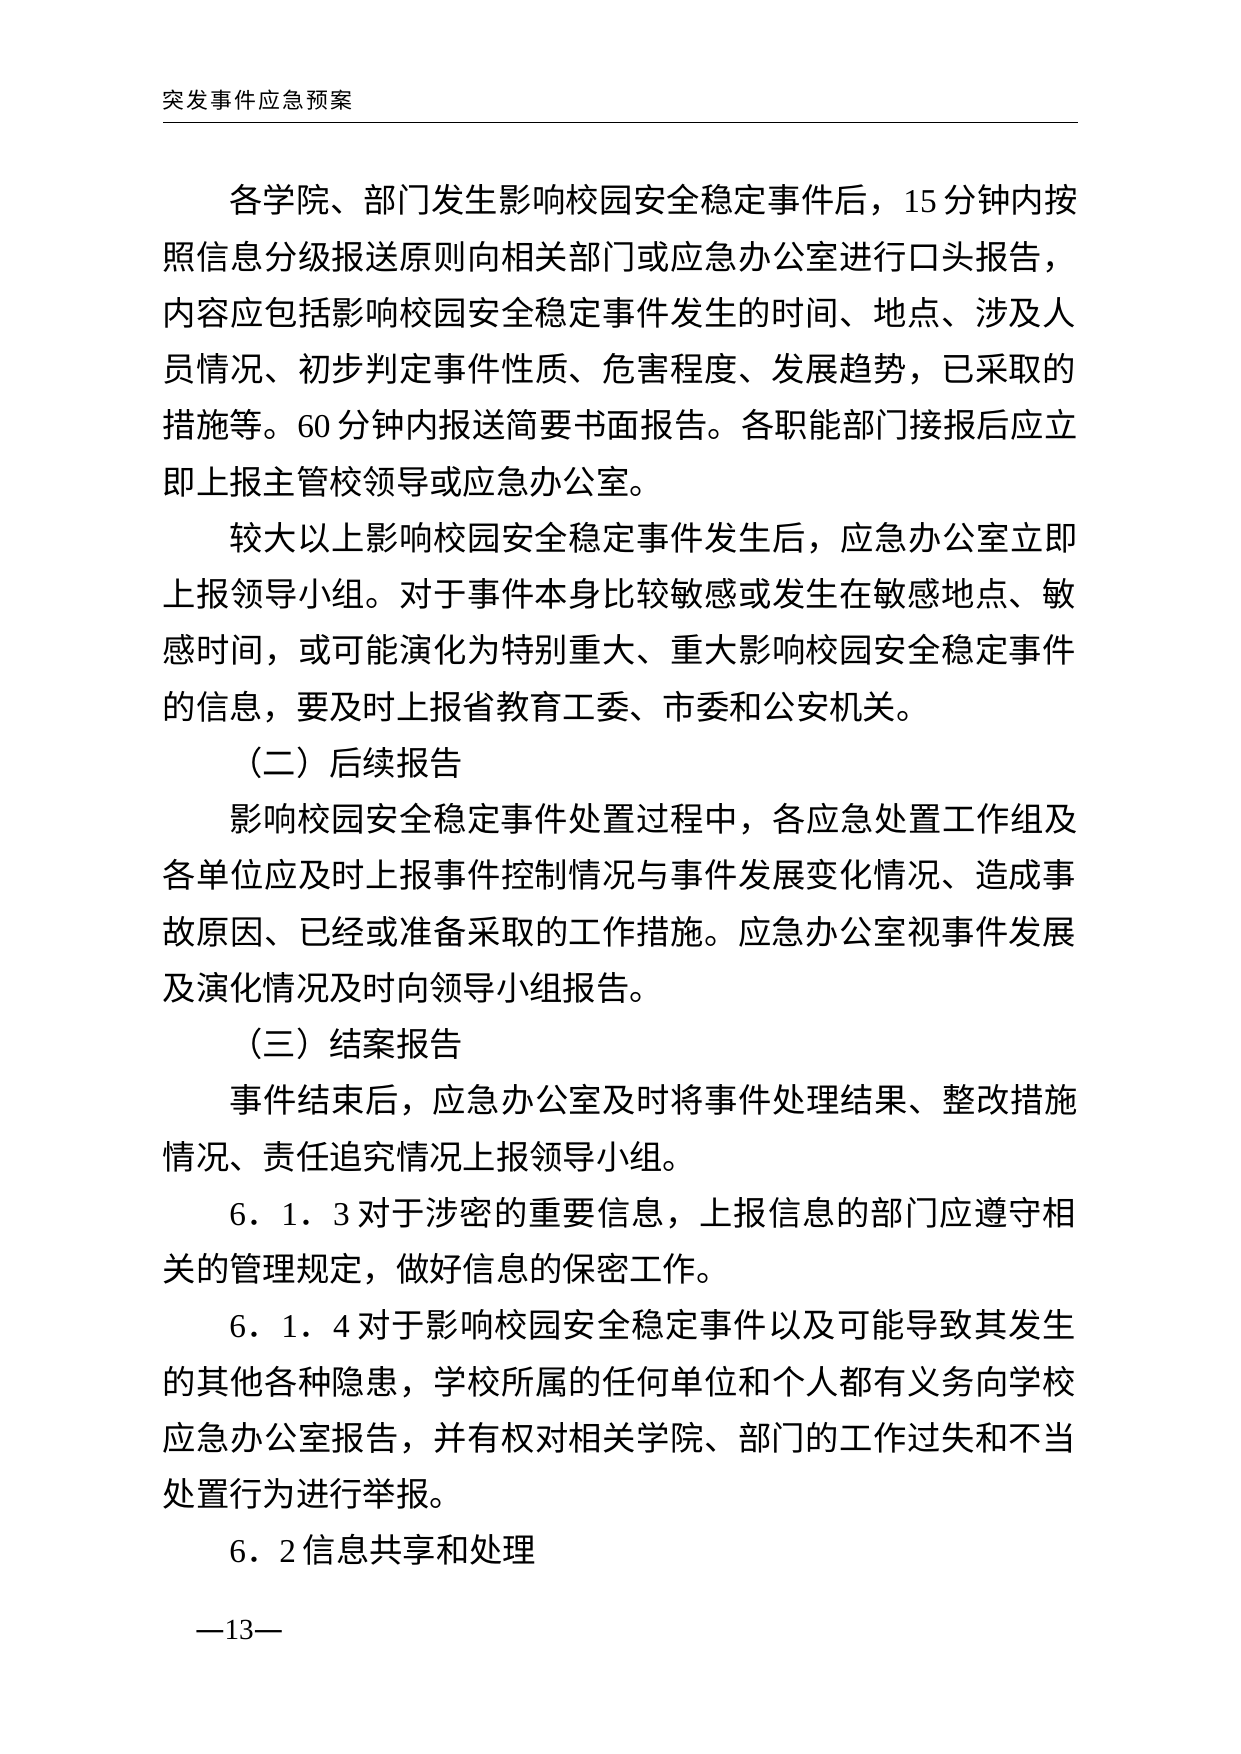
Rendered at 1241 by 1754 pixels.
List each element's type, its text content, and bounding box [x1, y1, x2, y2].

text 各学院、部门发生影响校园安全稳定事件后，15分钟内按照信息分级报送原则向相关部门或应急办公室进行口头报告，内容应包括影响校园安全稳定事件发生的时间、地点、涉及人员情况、初步判定事件性质、危害程度、发展趋势，已采取的措施等。60分钟内报送简要书面报告。各职能部门接报后应立即上报主管校领导或应急办公室。 [162, 168, 1078, 505]
text 6．2信息共享和处理 [162, 1518, 1078, 1574]
text （二）后续报告 [162, 730, 1078, 787]
text （三）结案报告 [162, 1012, 1078, 1068]
text 较大以上影响校园安全稳定事件发生后，应急办公室立即上报领导小组。对于事件本身比较敏感或发生在敏感地点、敏感时间，或可能演化为特别重大、重大影响校园安全稳定事件的信息，要及时上报省教育工委、市委和公安机关。 [162, 505, 1078, 730]
text 6．1．4对于影响校园安全稳定事件以及可能导致其发生的其他各种隐患，学校所属的任何单位和个人都有义务向学校应急办公室报告，并有权对相关学院、部门的工作过失和不当处置行为进行举报。 [162, 1293, 1078, 1518]
text 6．1．3对于涉密的重要信息，上报信息的部门应遵守相关的管理规定，做好信息的保密工作。 [162, 1180, 1078, 1293]
text 影响校园安全稳定事件处置过程中，各应急处置工作组及各单位应及时上报事件控制情况与事件发展变化情况、造成事故原因、已经或准备采取的工作措施。应急办公室视事件发展及演化情况及时向领导小组报告。 [162, 787, 1078, 1012]
text 事件结束后，应急办公室及时将事件处理结果、整改措施情况、责任追究情况上报领导小组。 [162, 1068, 1078, 1180]
